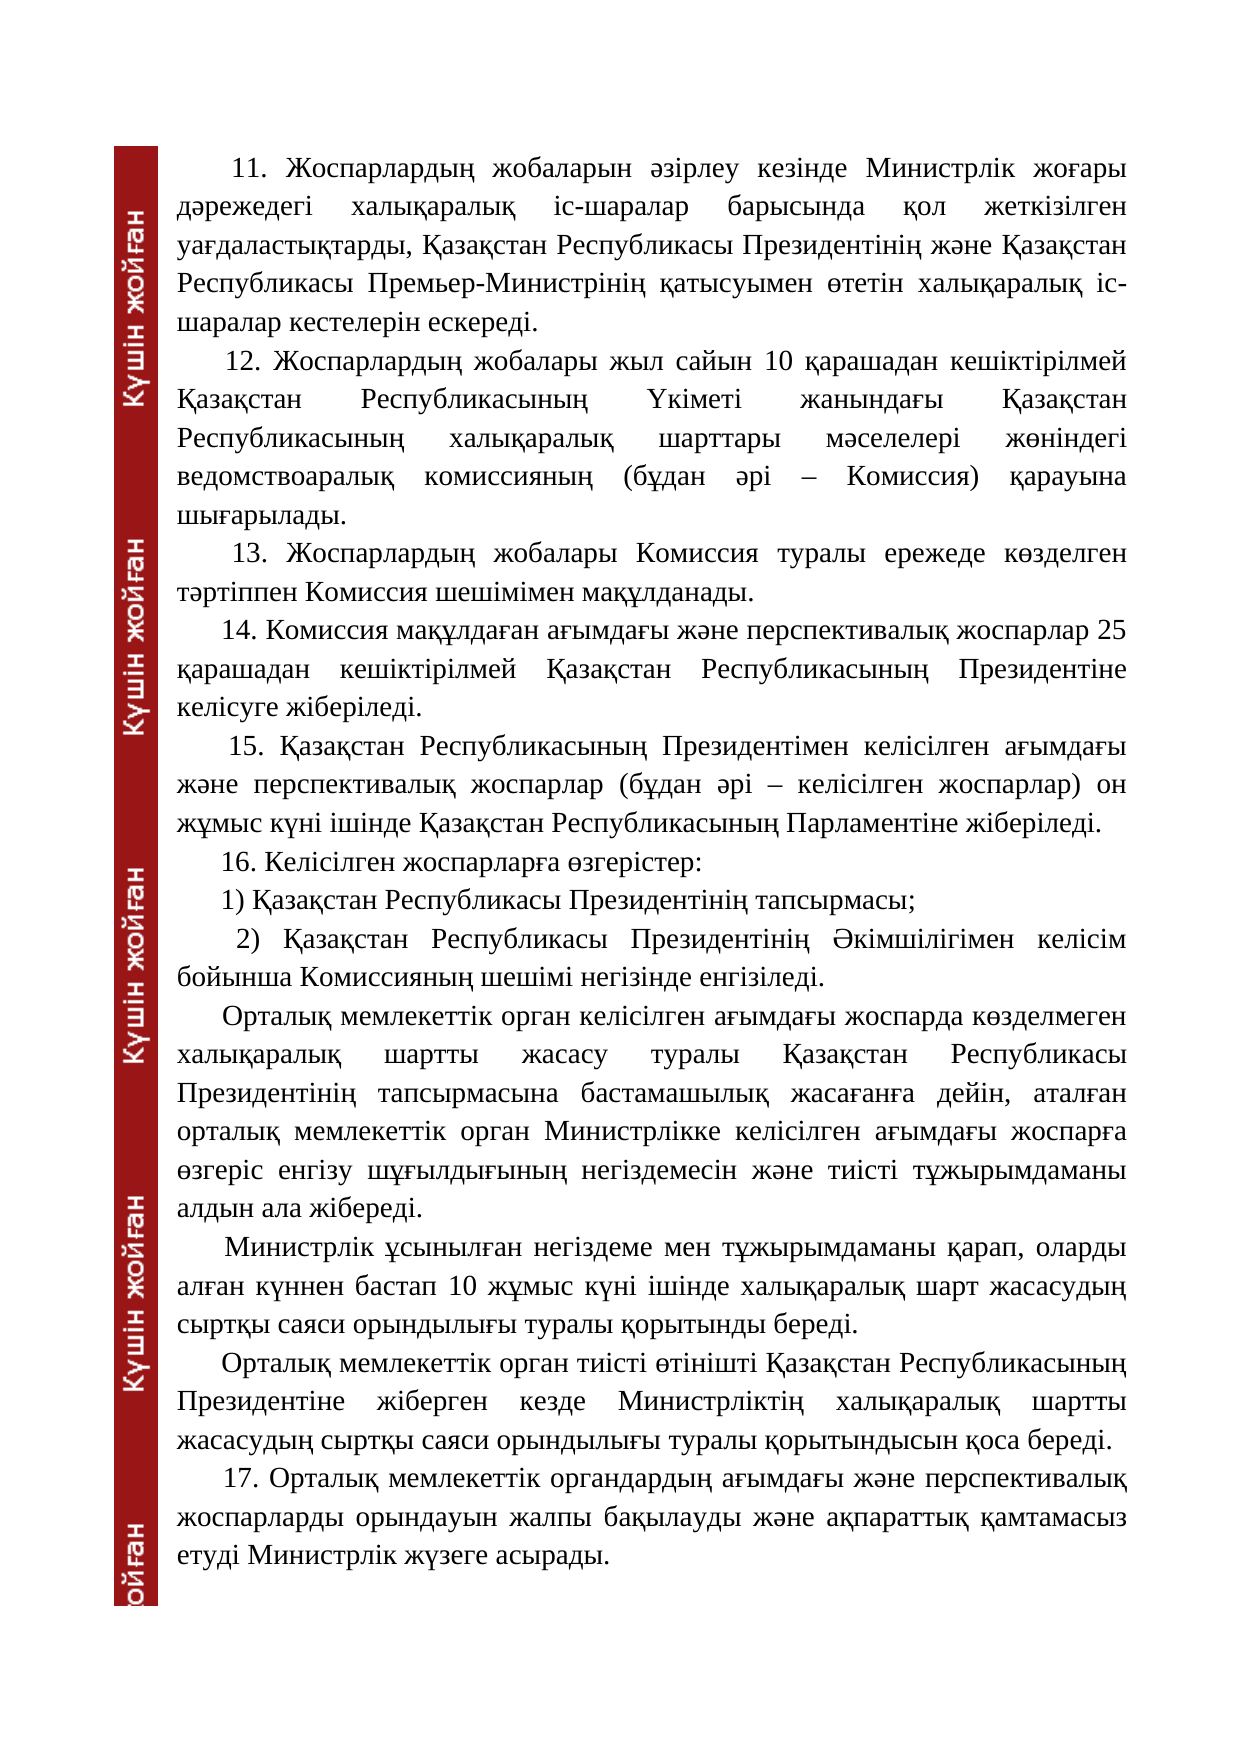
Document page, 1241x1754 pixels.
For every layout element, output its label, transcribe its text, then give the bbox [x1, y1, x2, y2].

text 11. Жоспарлардың жобаларын әзірлеу кезінде Министрлік жоғары дәрежедегі халықаралық іс-шаралар барысында қол жеткізілген уағдаластықтарды, Қазақстан Республикасы Президентінің және Қазақстан Республикасы Премьер-Министрінің қатысуымен өтетін халықаралық іс-шаралар кестелерін ескереді. [112, 150, 1128, 338]
text Орталық мемлекеттік орган тиісті өтінішті Қазақстан Республикасының Президентіне жіберген кезде Министрліктің халықаралық шартты жасасудың сыртқы саяси орындылығы туралы қорытындысын қоса береді. [112, 1345, 1128, 1455]
text 14. Комиссия мақұлдаған ағымдағы және перспективалық жоспарлар 25 қарашадан кешіктірілмей Қазақстан Республикасының Президентіне келісуге жіберіледі. [112, 612, 1128, 723]
text Орталық мемлекеттік орган келісілген ағымдағы жоспарда көзделмеген халықаралық шартты жасасу туралы Қазақстан Республикасы Президентінің тапсырмасына бастамашылық жасағанға дейін, аталған орталық мемлекеттік орган Министрлікке келісілген ағымдағы жоспарға өзгеріс енгізу шұғылдығының негіздемесін және тиісті тұжырымдаманы алдын ала жібереді. [112, 998, 1128, 1224]
picture [114, 1224, 158, 1229]
picture [114, 723, 158, 728]
picture [114, 607, 158, 612]
text 1) Қазақстан Республикасы Президентінің тапсырмасы; [112, 882, 1128, 916]
picture [114, 877, 158, 882]
picture [114, 530, 158, 535]
text 12. Жоспарлардың жобалары жыл сайын 10 қарашадан кешіктірілмей Қазақстан Республикасының Үкіметі жанындағы Қазақстан Республикасының халықаралық шарттары мәселелері жөніндегі ведомствоаралық комиссияның (бұдан әрі – Комиссия) қарауына шығарылады. [112, 343, 1128, 530]
text 17. Орталық мемлекеттік органдардың ағымдағы және перспективалық жоспарларды орындауын жалпы бақылауды және ақпараттық қамтамасыз етуді Министрлік жүзеге асырады. [112, 1460, 1128, 1571]
text 16. Келісілген жоспарларға өзгерістер: [112, 844, 1128, 877]
picture [114, 338, 158, 343]
text 2) Қазақстан Республикасы Президентінің Әкімшілігімен келісім бойынша Комиссияның шешімі негізінде енгізіледі. [112, 921, 1128, 993]
picture [114, 916, 158, 921]
picture [114, 146, 158, 150]
picture [114, 1571, 158, 1606]
picture [114, 1455, 158, 1460]
picture [114, 839, 158, 844]
text 15. Қазақстан Республикасының Президентімен келісілген ағымдағы және перспективалық жоспарлар (бұдан әрі – келісілген жоспарлар) он жұмыс күні ішінде Қазақстан Республикасының Парламентіне жіберіледі. [112, 728, 1128, 839]
text 13. Жоспарлардың жобалары Комиссия туралы ережеде көзделген тәртіппен Комиссия шешімімен мақұлданады. [112, 535, 1128, 607]
picture [114, 1340, 158, 1345]
text Министрлік ұсынылған негіздеме мен тұжырымдаманы қарап, оларды алған күннен бастап 10 жұмыс күні ішінде халықаралық шарт жасасудың сыртқы саяси орындылығы туралы қорытынды береді. [112, 1229, 1128, 1340]
picture [114, 993, 158, 998]
